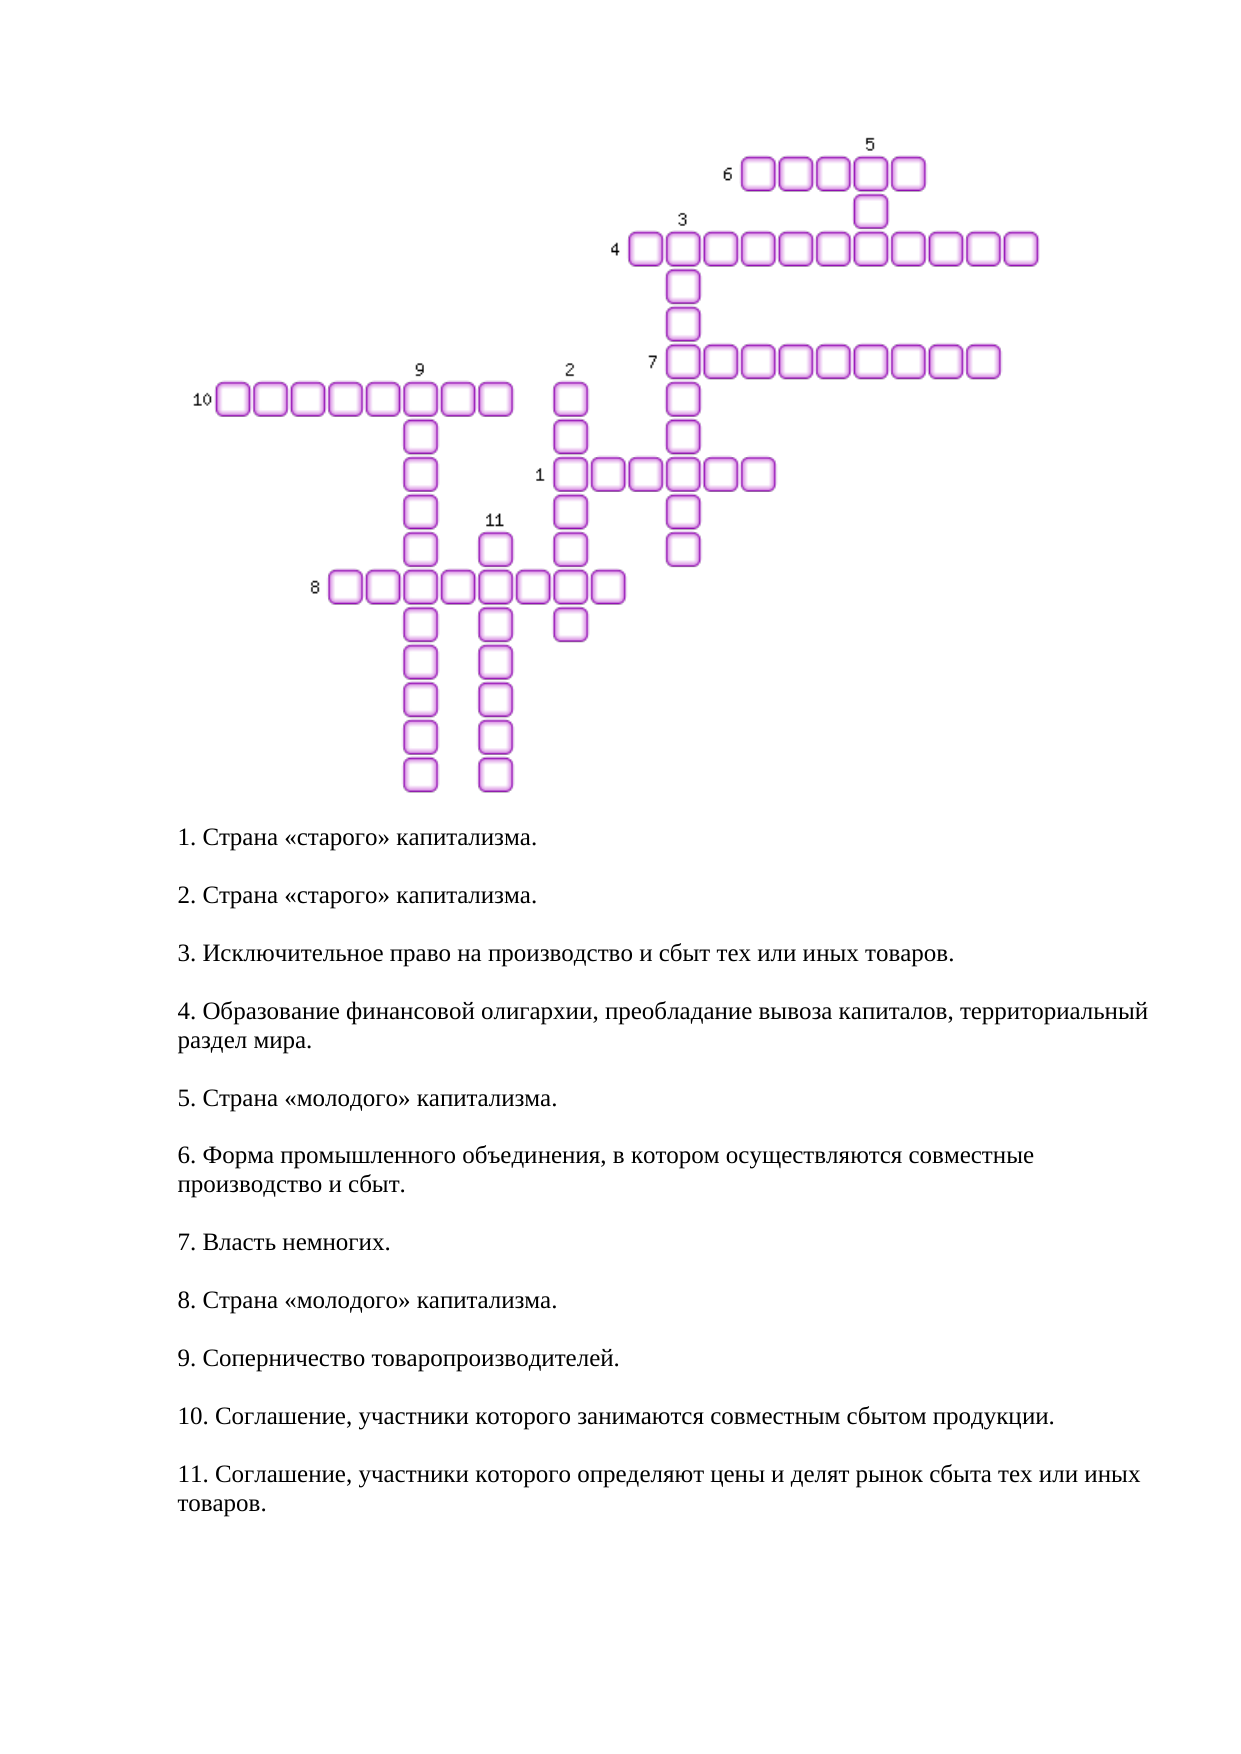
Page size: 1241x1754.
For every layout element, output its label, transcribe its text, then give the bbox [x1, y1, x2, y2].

text 5. Страна «молодого» капитализма. [177, 1083, 1152, 1111]
text 8. Страна «молодого» капитализма. [177, 1285, 1152, 1314]
text 2. Страна «старого» капитализма. [177, 880, 1152, 909]
text 9. Соперничество товаропроизводителей. [177, 1343, 1152, 1372]
text 7. Власть немногих. [177, 1227, 1152, 1256]
text 10. Соглашение, участники которого занимаются совместным сбытом продукции. [177, 1401, 1152, 1430]
text 1. Страна «старого» капитализма. [177, 822, 1152, 851]
text 11. Соглашение, участники которого определяют цены и делят рынок сбыта тех или иных товаров. [177, 1459, 1152, 1516]
picture [177, 118, 1040, 794]
text 4. Образование финансовой олигархии, преобладание вывоза капиталов, территориальный раздел мира. [177, 996, 1152, 1053]
text 6. Форма промышленного объединения, в котором осуществляются совместные производство и сбыт. [177, 1141, 1152, 1198]
text 3. Исключительное право на производство и сбыт тех или иных товаров. [177, 938, 1152, 967]
